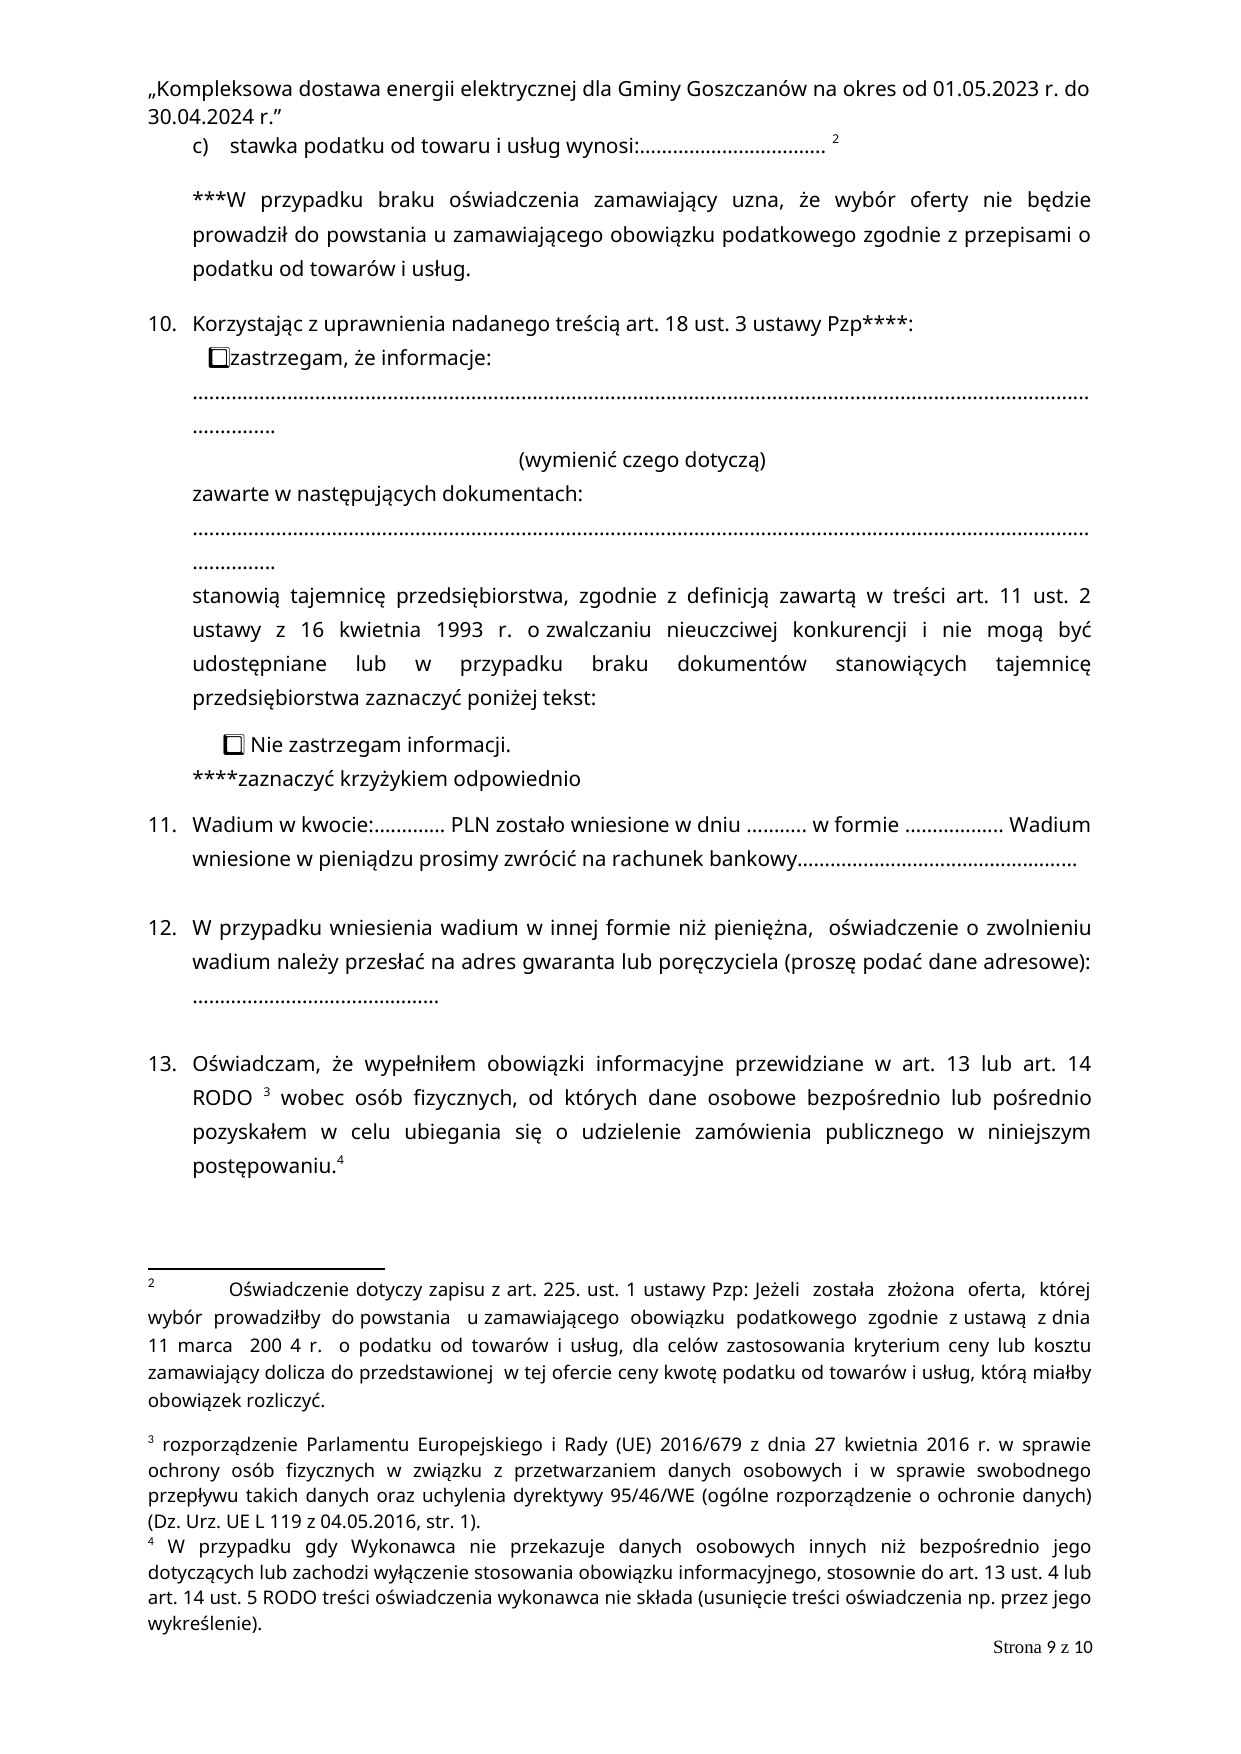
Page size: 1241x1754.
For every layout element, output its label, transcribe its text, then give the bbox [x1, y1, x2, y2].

text ................................................................................................................................................................................ [192, 377, 1092, 439]
text ***W przypadku braku oświadczenia zamawiający uzna, że wybór oferty nie będzie prowadził do powstania u zamawiającego obowiązku podatkowego zgodnie z przepisami o podatku od towarów i usług. [192, 186, 1092, 282]
list Wadium w kwocie:….……… PLN zostało wniesione w dniu ……….. w formie ……………... Wadium wniesione w pieniądzu prosimy zwrócić na rachunek bankowy………………………..………….……… [148, 811, 1092, 873]
list stawka podatku od towaru i usług wynosi:……………………………. [832, 131, 1092, 159]
text zawarte w następujących dokumentach: [192, 479, 1092, 507]
list ****zaznaczyć krzyżykiem odpowiednio [192, 764, 1092, 792]
text (wymienić czego dotyczą) [192, 445, 1092, 473]
text stanowią tajemnicę przedsiębiorstwa, zgodnie z definicją zawartą w treści art. 11 ust. 2 ustawy z 16 kwietnia 1993 r. o zwalczaniu nieuczciwej konkurencji i nie mogą być udostępniane lub w przypadku braku dokumentów stanowiących tajemnicę przedsiębiorstwa zaznaczyć poniżej tekst: [192, 581, 1092, 712]
list ⃣ Nie zastrzegam informacji. [207, 730, 1092, 758]
list Korzystając z uprawnienia nadanego treścią art. 18 ust. 3 ustawy Pzp****: [148, 309, 1092, 337]
list W przypadku wniesienia wadium w innej formie niż pieniężna, oświadczenie o zwolnieniu wadium należy przesłać na adres gwaranta lub poręczyciela (proszę podać dane adresowe):……………………………………… [148, 913, 1092, 1009]
list Oświadczam, że wypełniłem obowiązki informacyjne przewidziane w art. 13 lub art. 14 RODO wobec osób fizycznych, od których dane osobowe bezpośrednio lub pośrednio pozyskałem w celu ubiegania się o udzielenie zamówienia publicznego w niniejszym postępowaniu. [148, 1049, 1092, 1179]
text ................................................................................................................................................................................ [192, 513, 1092, 576]
text ⃣ zastrzegam, że informacje: [192, 343, 1092, 371]
